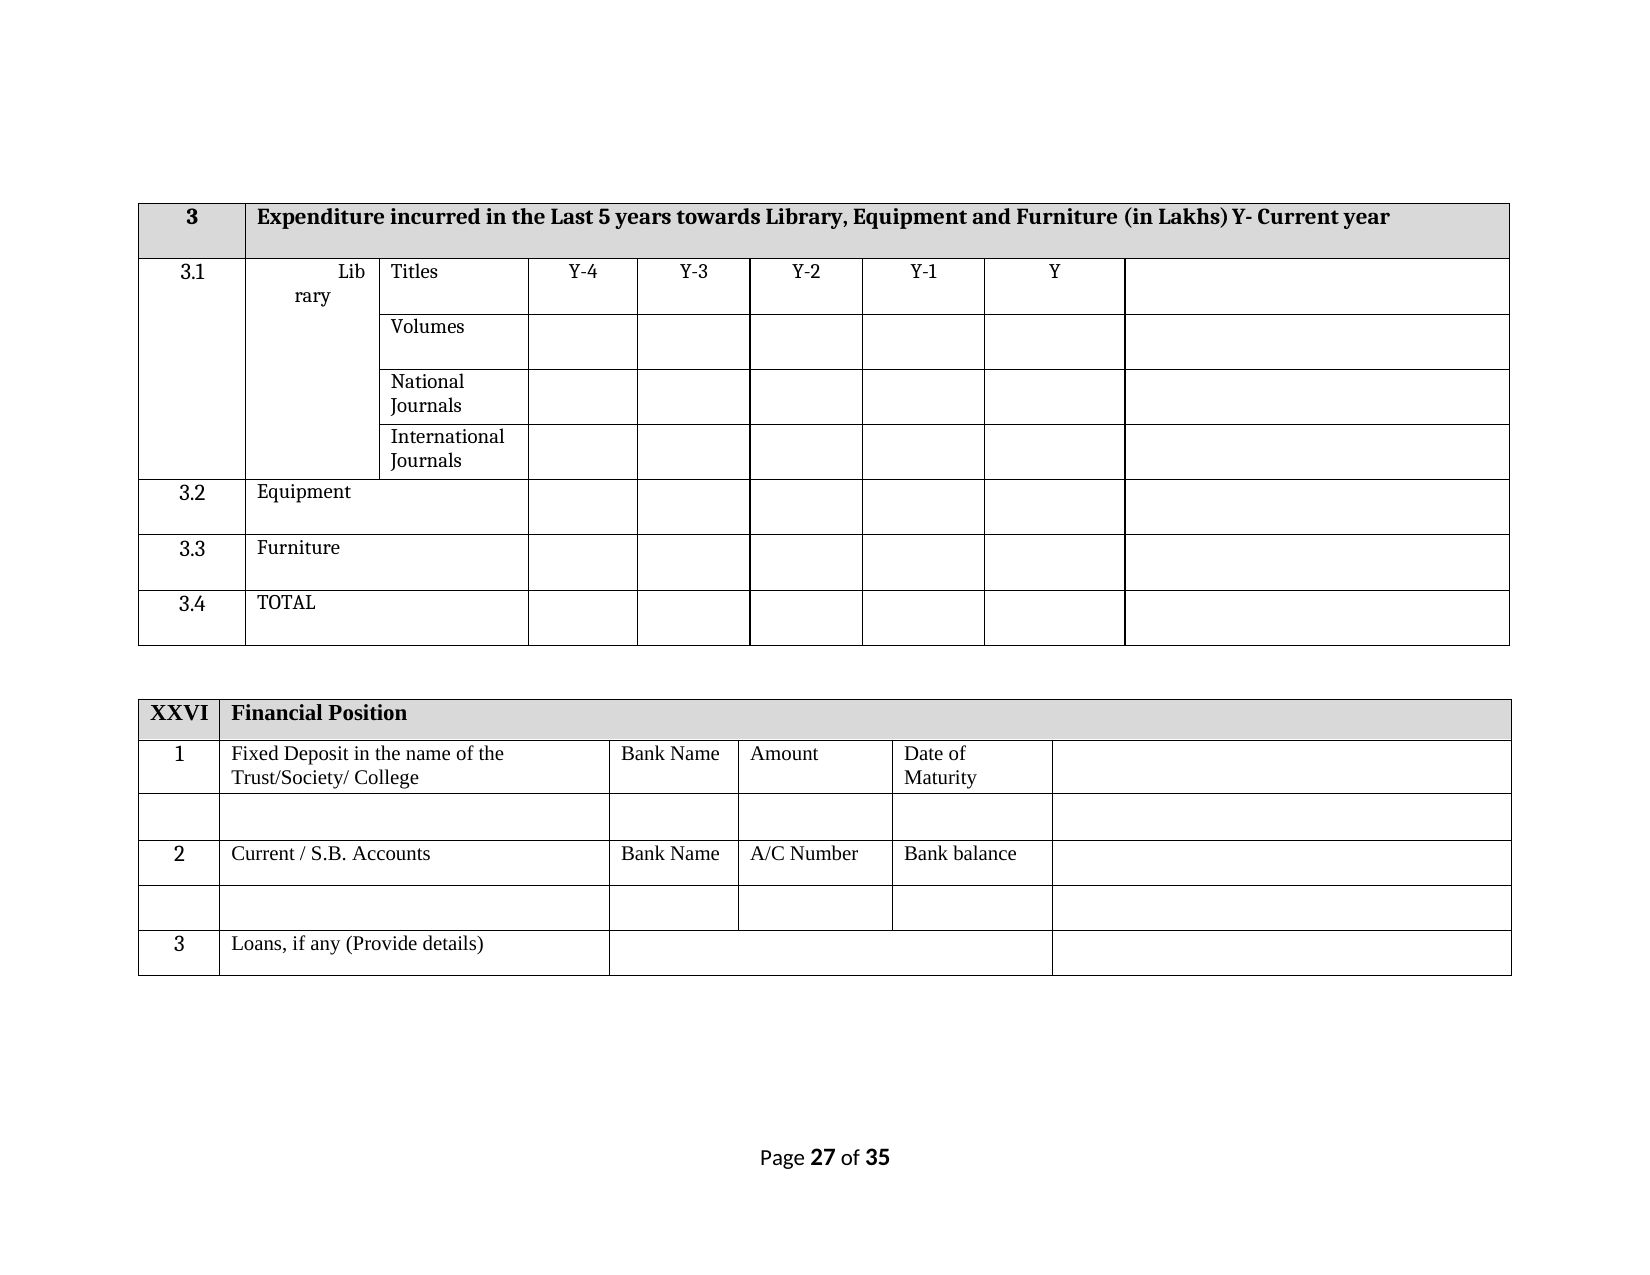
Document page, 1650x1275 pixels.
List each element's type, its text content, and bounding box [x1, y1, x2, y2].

table_cell [1126, 480, 1509, 534]
table_cell National Journals [380, 370, 528, 424]
table_cell [1126, 315, 1509, 369]
table_header Expenditure incurred in the Last 5 years towards Library, Equipment and Furniture (in Lakhs) Y- Current year [246, 204, 1509, 258]
table_cell [751, 591, 862, 645]
table_cell [863, 535, 984, 589]
table_cell [529, 315, 637, 369]
table_cell [751, 315, 862, 369]
table_cell [139, 794, 219, 840]
table_cell [638, 315, 749, 369]
table_cell Y [985, 259, 1124, 313]
table_cell [1126, 259, 1509, 313]
table_cell 3.4 [139, 591, 245, 645]
table_cell Volumes [380, 315, 528, 369]
table_cell Fixed Deposit in the name of the Trust/Society/ College [220, 741, 609, 793]
table_cell [1053, 794, 1511, 840]
table_cell [985, 535, 1124, 589]
table_cell [529, 535, 637, 589]
table_cell Current / S.B. Accounts [220, 841, 609, 885]
table_cell [893, 794, 1052, 840]
table_cell [751, 535, 862, 589]
table_cell [220, 886, 609, 930]
table_cell [863, 370, 984, 424]
table_cell [1126, 370, 1509, 424]
table_cell [1126, 591, 1509, 645]
table_header 3 [139, 204, 245, 258]
table_cell [638, 425, 749, 479]
table_cell [739, 886, 892, 930]
table_cell 2 [139, 841, 219, 885]
table_cell Loans, if any (Provide details) [220, 931, 609, 975]
table_cell [139, 886, 219, 930]
table_cell [610, 886, 738, 930]
table_cell [529, 591, 637, 645]
table_cell 3.3 [139, 535, 245, 589]
table_cell Y-1 [863, 259, 984, 313]
table_header XXVI [139, 700, 219, 739]
table_cell [985, 480, 1124, 534]
table_cell [1126, 425, 1509, 479]
table_cell [1053, 931, 1511, 975]
table_cell [638, 480, 749, 534]
table_cell [610, 931, 1052, 975]
table_cell Equipment [246, 480, 528, 534]
table_cell [751, 425, 862, 479]
table_cell [985, 315, 1124, 369]
table_cell [739, 794, 892, 840]
table_cell [529, 425, 637, 479]
table_cell [985, 425, 1124, 479]
table_cell [1126, 535, 1509, 589]
table_cell [1053, 841, 1511, 885]
table_cell [610, 794, 738, 840]
table_cell [863, 425, 984, 479]
table_cell [638, 591, 749, 645]
table_cell TOTAL [246, 591, 528, 645]
table_cell [529, 370, 637, 424]
table_header Financial Position [220, 700, 1511, 739]
table_cell [638, 535, 749, 589]
table_cell Bank Name [610, 841, 738, 885]
table_cell Library [246, 259, 379, 479]
table_cell [751, 370, 862, 424]
table_cell [751, 480, 862, 534]
table_cell 1 [139, 741, 219, 793]
table_cell A/C Number [739, 841, 892, 885]
table_cell Y-3 [638, 259, 749, 313]
table_cell [529, 480, 637, 534]
table_cell [220, 794, 609, 840]
table_cell Bank Name [610, 741, 738, 793]
table_cell [985, 591, 1124, 645]
table_cell [1053, 886, 1511, 930]
table_cell Y-2 [751, 259, 862, 313]
table_cell Furniture [246, 535, 528, 589]
table_cell Y-4 [529, 259, 637, 313]
table_cell Date of Maturity [893, 741, 1052, 793]
table_cell [893, 886, 1052, 930]
table_cell International Journals [380, 425, 528, 479]
table_cell [863, 480, 984, 534]
table_cell [1053, 741, 1511, 793]
table_cell Titles [380, 259, 528, 313]
table_cell 3.1 [139, 259, 245, 479]
table_cell [863, 315, 984, 369]
table_cell [985, 370, 1124, 424]
table_cell Amount [739, 741, 892, 793]
table_cell 3 [139, 931, 219, 975]
table_cell [638, 370, 749, 424]
table_cell [863, 591, 984, 645]
table_cell 3.2 [139, 480, 245, 534]
table_cell Bank balance [893, 841, 1052, 885]
